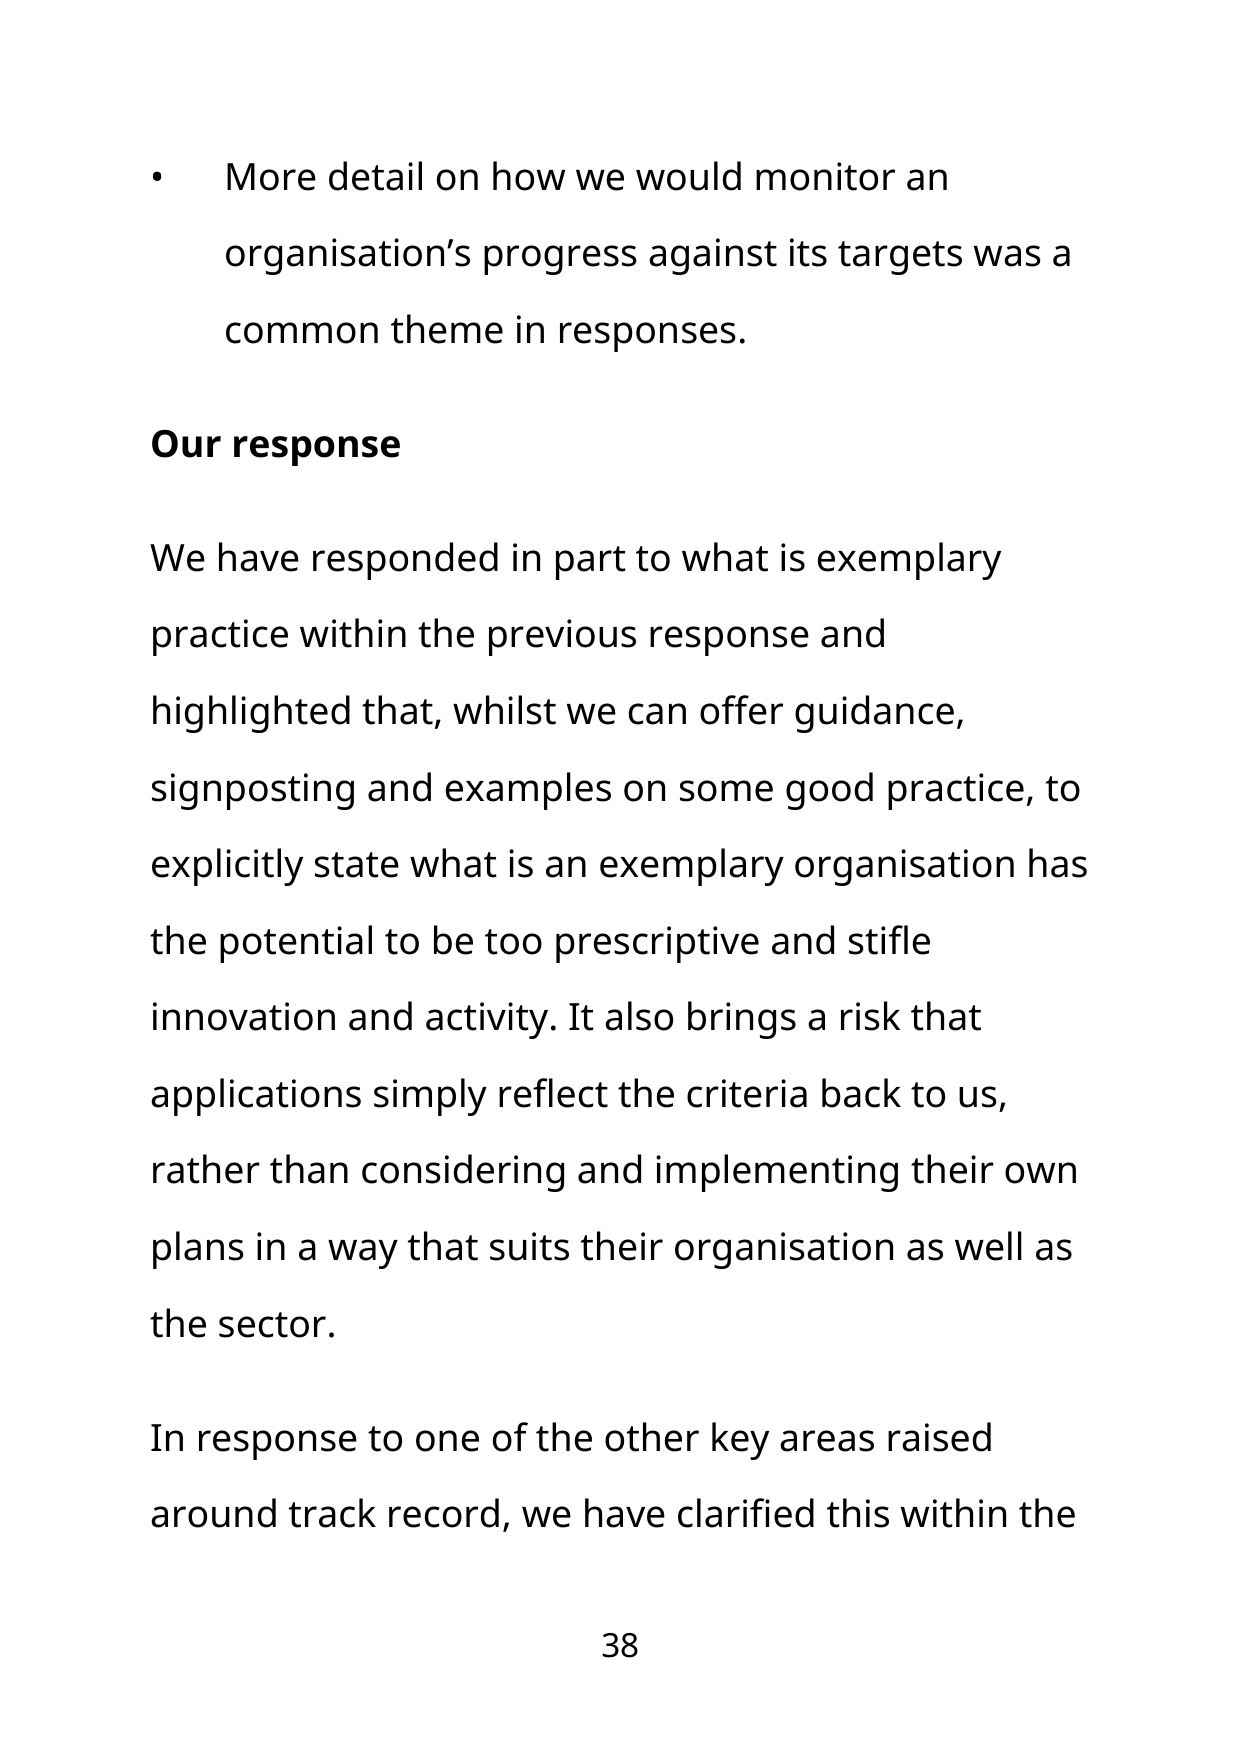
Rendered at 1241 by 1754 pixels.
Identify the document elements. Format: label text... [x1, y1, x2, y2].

text • More detail on how we would monitor an organisation’s progress against its targets was a common theme in responses. [150, 150, 1090, 354]
text We have responded in part to what is exemplary practice within the previous response and highlighted that, whilst we can offer guidance, signposting and examples on some good practice, to explicitly state what is an exemplary organisation has the potential to be too prescriptive and stifle innovation and activity. It also brings a risk that applications simply reflect the criteria back to us, rather than considering and implementing their own plans in a way that suits their organisation as well as the sector. [150, 531, 1090, 1348]
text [150, 1411, 1090, 1538]
text Our response [150, 417, 1090, 468]
